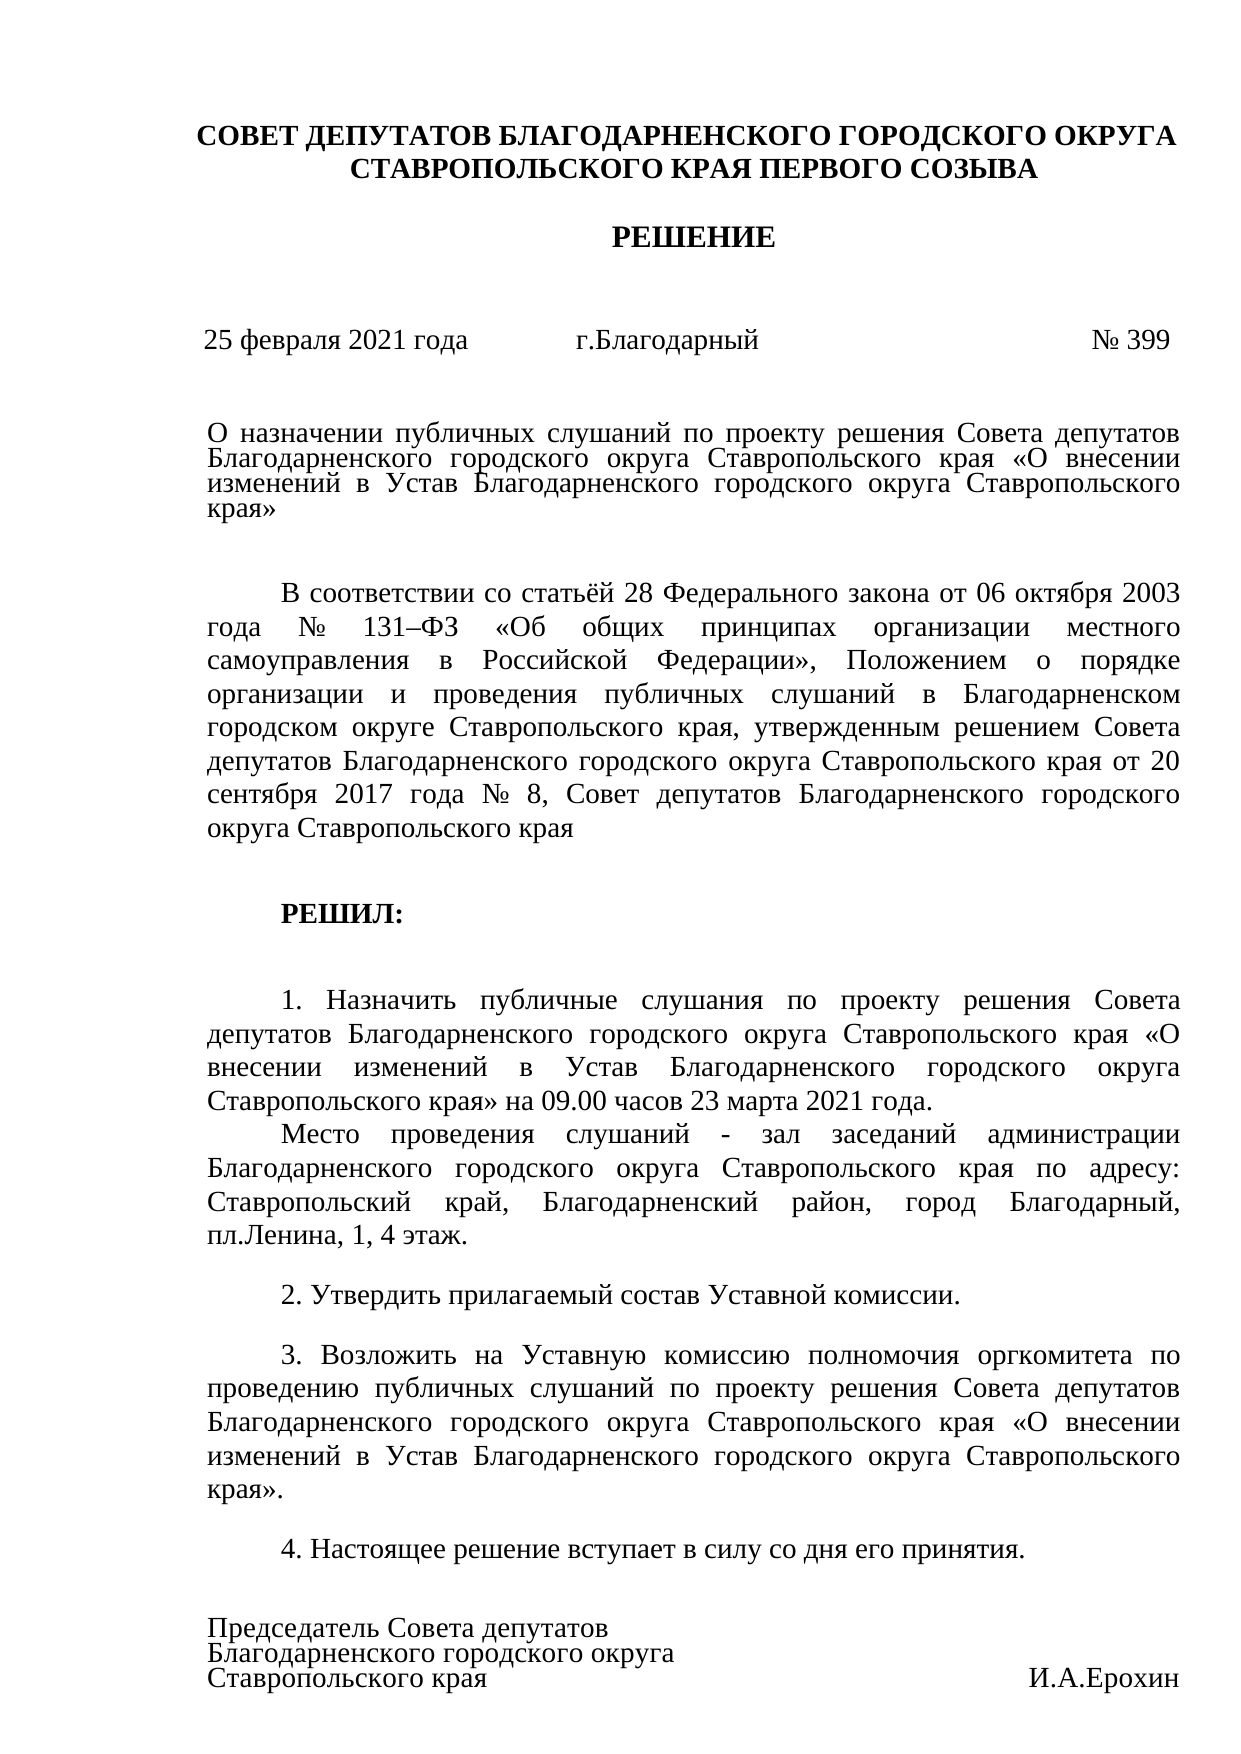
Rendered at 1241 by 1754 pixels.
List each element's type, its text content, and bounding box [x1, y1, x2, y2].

text СОВЕТ ДЕПУТАТОВ БЛАГОДАРНЕНСКОГО ГОРОДСКОГО ОКРУГА [192, 118, 1181, 152]
text Благодарненского городского округа [207, 1642, 1125, 1667]
text 3. Возложить на Уставную комиссию полномочия оргкомитета по проведению публичных слушаний по проекту решения Совета депутатов Благодарненского городского округа Ставропольского края «О внесении изменений в Устав Благодарненского городского округа Ставропольского края». [207, 1337, 1181, 1505]
text 2. Утвердить прилагаемый состав Уставной комиссии. [207, 1277, 1181, 1311]
table_header г.Благодарный [505, 322, 830, 355]
text 1. Назначить публичные слушания по проекту решения Совета депутатов Благодарненского городского округа Ставропольского края «О внесении изменений в Устав Благодарненского городского округа Ставропольского края» на 09.00 часов 23 марта 2021 года. [207, 982, 1181, 1117]
text В соответствии со статьёй 28 Федерального закона от 06 октября 2003 года № 131–ФЗ «Об общих принципах организации местного самоуправления в Российской Федерации», Положением о порядке организации и проведения публичных слушаний в Благодарненском городском округе Ставропольского края, утвержденным решением Совета депутатов Благодарненского городского округа Ставропольского края от 20 сентября 2017 года № 8, Совет депутатов Благодарненского городского округа Ставропольского края [207, 575, 1181, 843]
text РЕШЕНИЕ [207, 219, 1181, 255]
text Ставропольского края И.А.Ерохин [207, 1667, 1181, 1692]
table_header № 399 [830, 322, 1181, 355]
table_header 25 февраля 2021 года [192, 322, 505, 355]
text Место проведения слушаний - зал заседаний администрации Благодарненского городского округа Ставропольского края по адресу: Ставропольский край, Благодарненский район, город Благодарный, пл.Ленина, 1, 4 этаж. [207, 1117, 1181, 1251]
text Председатель Совета депутатов [207, 1617, 1125, 1642]
text РЕШИЛ: [207, 896, 1181, 930]
text 4. Настоящее решение вступает в силу со дня его принятия. [207, 1531, 1181, 1564]
text О назначении публичных слушаний по проекту решения Совета депутатов Благодарненского городского округа Ставропольского края «О внесении изменений в Устав Благодарненского городского округа Ставропольского края» [207, 422, 1181, 522]
text СТАВРОПОЛЬСКОГО КРАЯ ПЕРВОГО СОЗЫВА [207, 152, 1181, 185]
